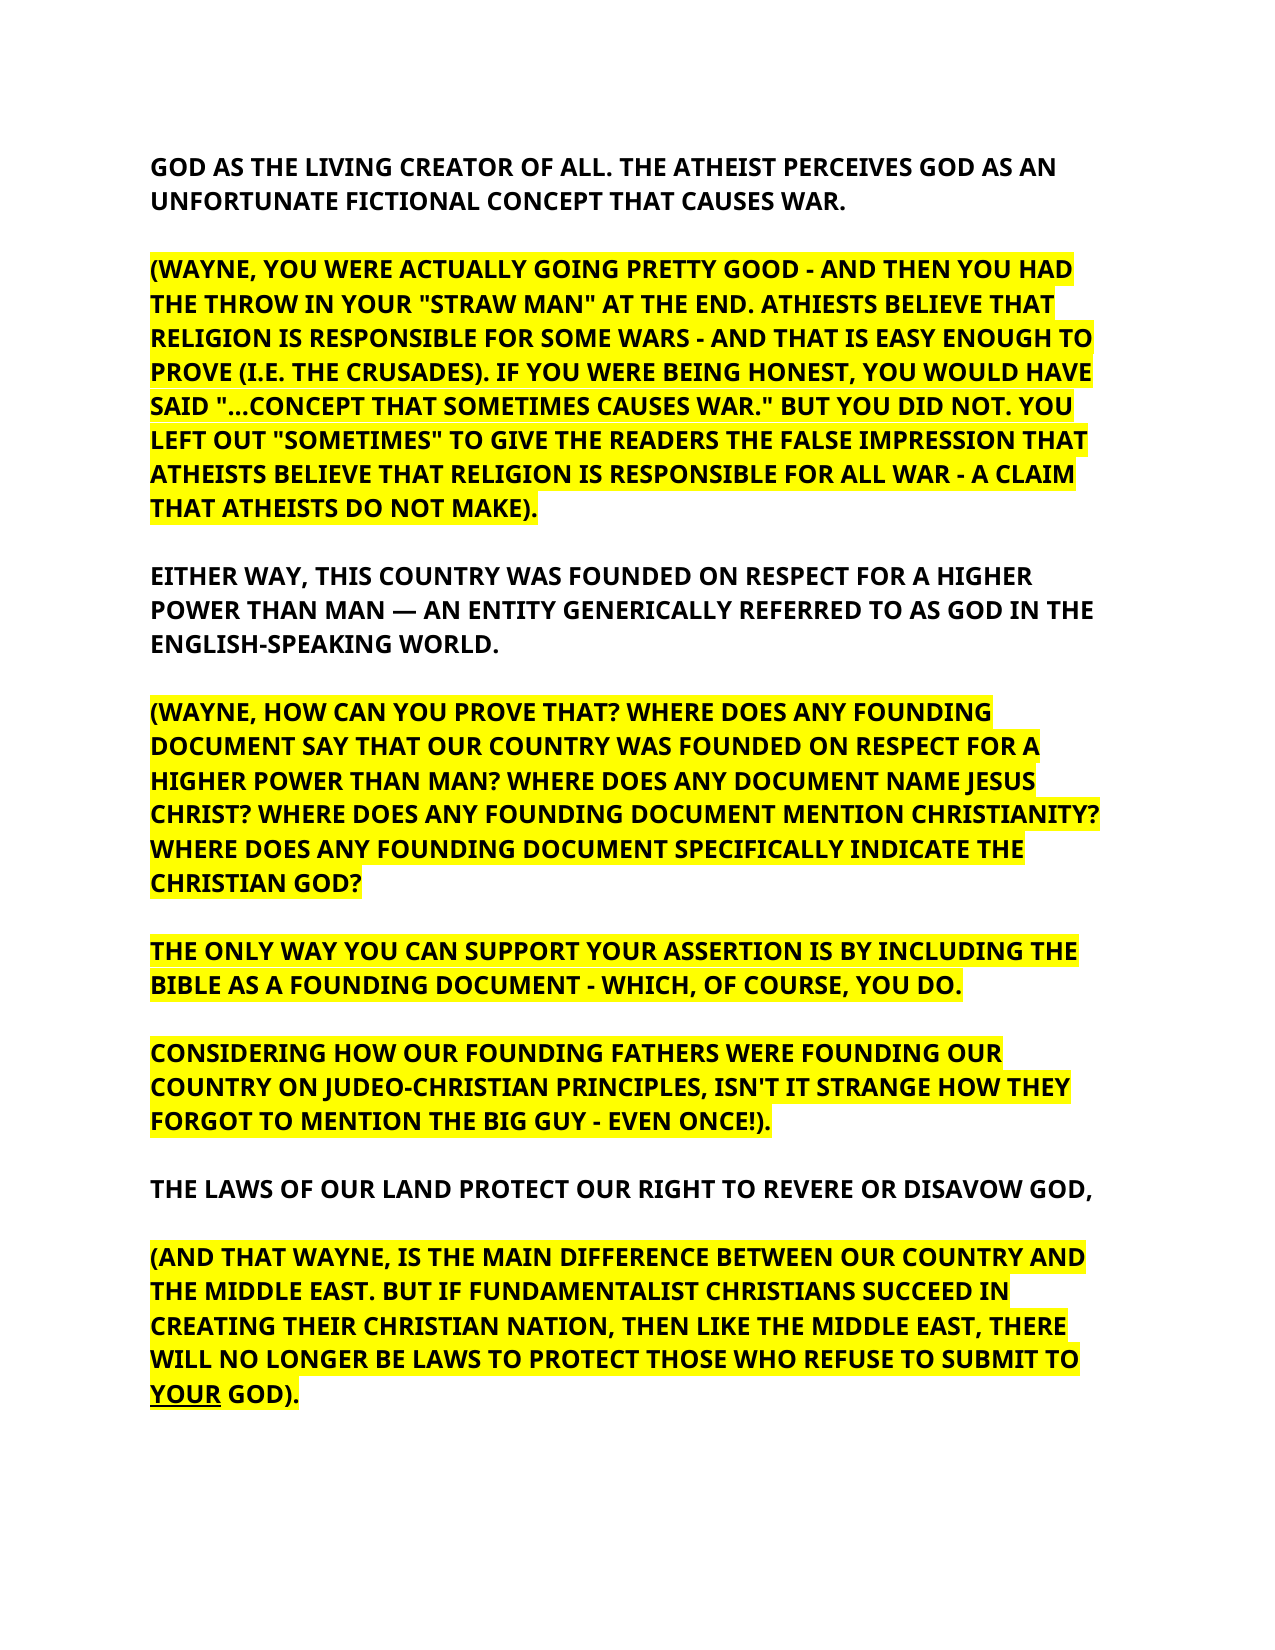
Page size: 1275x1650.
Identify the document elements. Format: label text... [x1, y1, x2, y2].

text THE LAWS OF OUR LAND PROTECT OUR RIGHT TO REVERE OR DISAVOW GOD, [150, 1172, 1125, 1206]
text (AND THAT WAYNE, IS THE MAIN DIFFERENCE BETWEEN OUR COUNTRY AND THE MIDDLE EAST. BUT IF FUNDAMENTALIST CHRISTIANS SUCCEED IN CREATING THEIR CHRISTIAN NATION, THEN LIKE THE MIDDLE EAST, THERE WILL NO LONGER BE LAWS TO PROTECT THOSE WHO REFUSE TO SUBMIT TO YOUR GOD). [299, 1240, 1125, 1410]
text CONSIDERING HOW OUR FOUNDING FATHERS WERE FOUNDING OUR COUNTRY ON JUDEO-CHRISTIAN PRINCIPLES, ISN'T IT STRANGE HOW THEY FORGOT TO MENTION THE BIG GUY - EVEN ONCE!). [772, 1036, 1125, 1138]
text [150, 150, 1125, 218]
text (WAYNE, HOW CAN YOU PROVE THAT? WHERE DOES ANY FOUNDING DOCUMENT SAY THAT OUR COUNTRY WAS FOUNDED ON RESPECT FOR A HIGHER POWER THAN MAN? WHERE DOES ANY DOCUMENT NAME JESUS CHRIST? WHERE DOES ANY FOUNDING DOCUMENT MENTION CHRISTIANITY? WHERE DOES ANY FOUNDING DOCUMENT SPECIFICALLY INDICATE THE CHRISTIAN GOD? [362, 695, 1125, 899]
text (WAYNE, YOU WERE ACTUALLY GOING PRETTY GOOD - AND THEN YOU HAD THE THROW IN YOUR "STRAW MAN" AT THE END. ATHIESTS BELIEVE THAT RELIGION IS RESPONSIBLE FOR SOME WARS - AND THAT IS EASY ENOUGH TO PROVE (I.E. THE CRUSADES). IF YOU WERE BEING HONEST, YOU WOULD HAVE SAID "...CONCEPT THAT SOMETIMES CAUSES WAR." BUT YOU DID NOT. YOU LEFT OUT "SOMETIMES" TO GIVE THE READERS THE FALSE IMPRESSION THAT ATHEISTS BELIEVE THAT RELIGION IS RESPONSIBLE FOR ALL WAR - A CLAIM THAT ATHEISTS DO NOT MAKE). [150, 252, 1125, 525]
text THE ONLY WAY YOU CAN SUPPORT YOUR ASSERTION IS BY INCLUDING THE BIBLE AS A FOUNDING DOCUMENT - WHICH, OF COURSE, YOU DO. [150, 933, 1125, 1002]
text EITHER WAY, THIS COUNTRY WAS FOUNDED ON RESPECT FOR A HIGHER POWER THAN MAN — AN ENTITY GENERICALLY REFERRED TO AS GOD IN THE ENGLISH-SPEAKING WORLD. [150, 559, 1125, 661]
